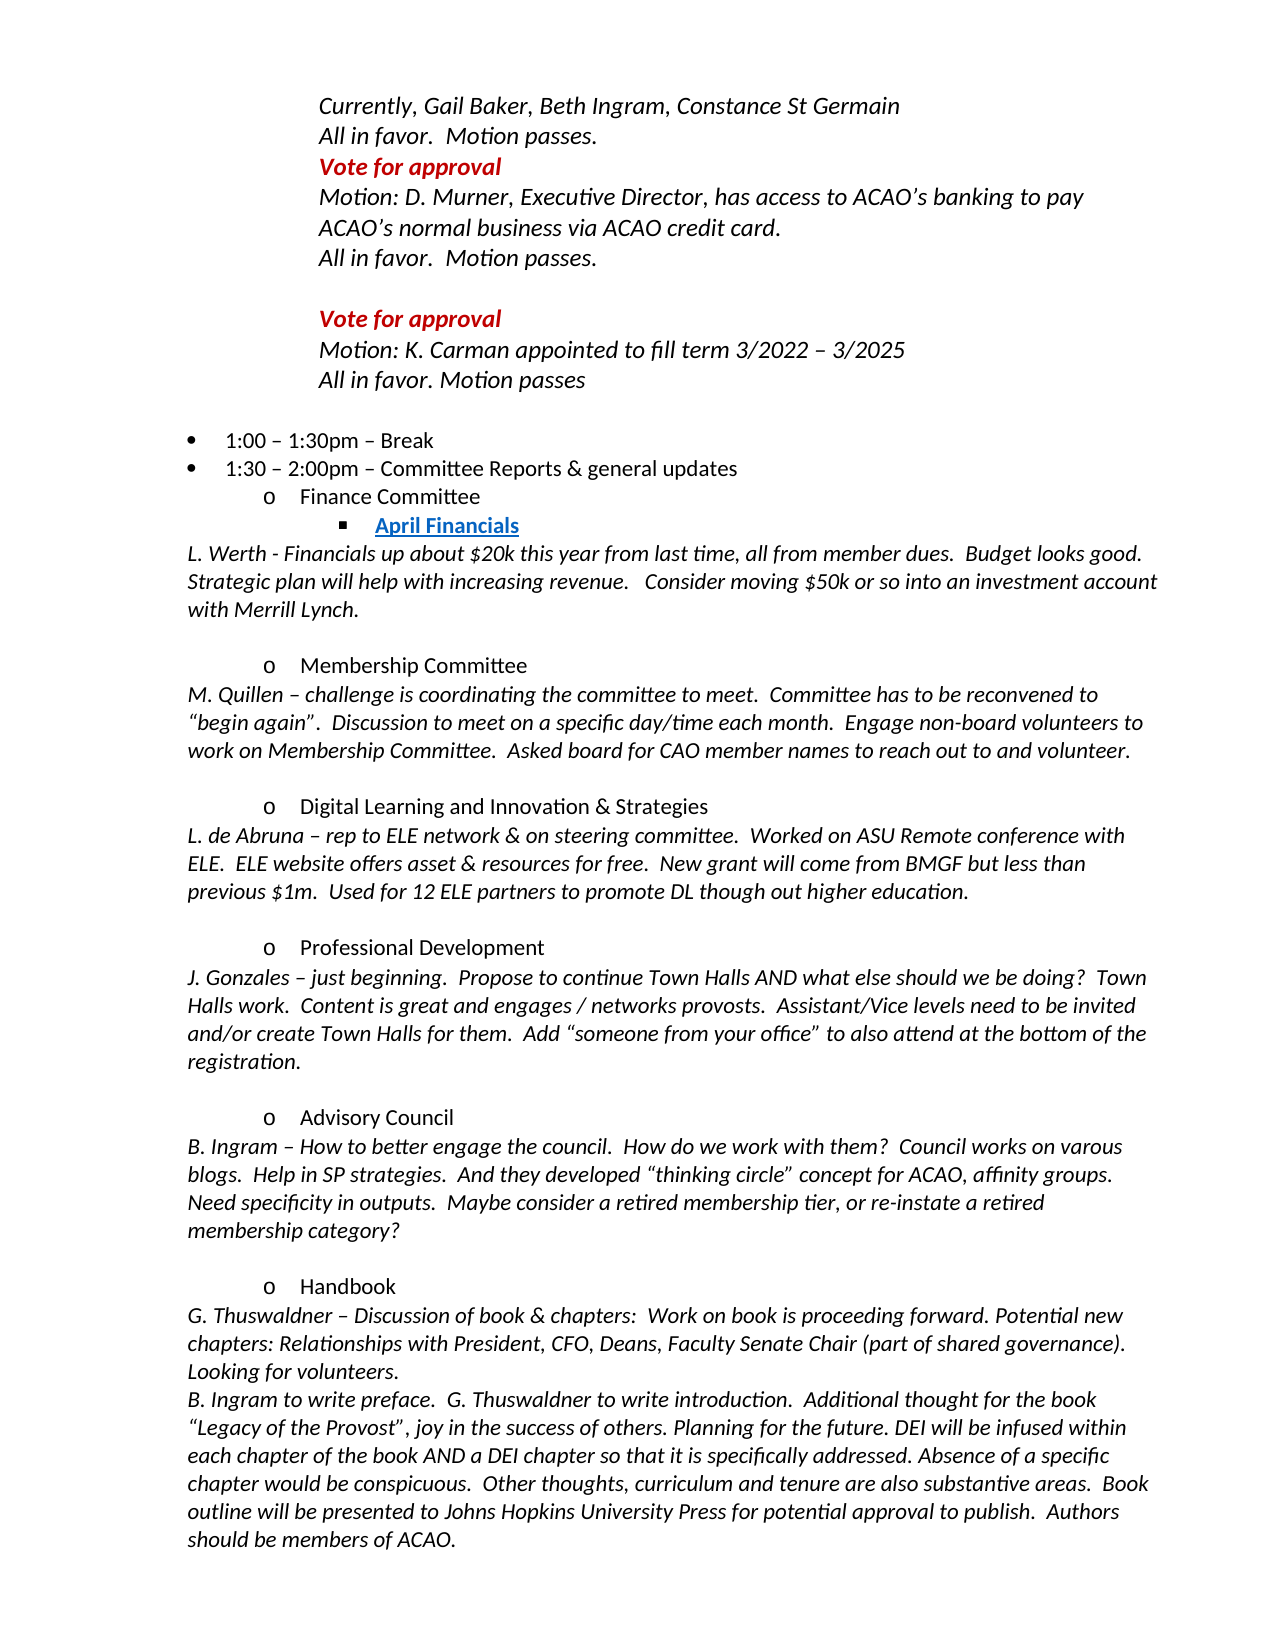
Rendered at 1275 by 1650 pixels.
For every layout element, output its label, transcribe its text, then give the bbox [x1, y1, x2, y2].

text J. Gonzales – just beginning. Propose to continue Town Halls AND what else should we be doing? Town Halls work. Content is great and engages / networks provosts. Assistant/Vice levels need to be invited and/or create Town Halls for them. Add “someone from your office” to also attend at the bottom of the registration. [187, 963, 1162, 1075]
list 1:00 – 1:30pm – Break [187, 426, 1162, 454]
list Finance Committee [262, 482, 1162, 511]
text Vote for approval [319, 304, 1162, 334]
list 1:30 – 2:00pm – Committee Reports & general updates [187, 454, 1162, 482]
text Vote for approval [319, 151, 1162, 182]
text L. de Abruna – rep to ELE network & on steering committee. Worked on ASU Remote conference with ELE. ELE website offers asset & resources for free. New grant will come from BMGF but less than previous $1m. Used for 12 ELE partners to promote DL though out higher education. [187, 821, 1162, 906]
list April Financials [337, 511, 1162, 539]
text Motion: D. Murner, Executive Director, has access to ACAO’s banking to pay ACAO’s normal business via ACAO credit card. [319, 182, 1162, 243]
list Handbook [262, 1272, 1162, 1301]
list Membership Committee [262, 651, 1162, 680]
text L. Werth - Financials up about $20k this year from last time, all from member dues. Budget looks good. Strategic plan will help with increasing revenue. Consider moving $50k or so into an investment account with Merrill Lynch. [187, 539, 1162, 623]
list Digital Learning and Innovation & Strategies [262, 792, 1162, 821]
list Advisory Council [262, 1103, 1162, 1132]
text B. Ingram – How to better engage the council. How do we work with them? Council works on varous blogs. Help in SP strategies. And they developed “thinking circle” concept for ACAO, affinity groups. Need specificity in outputs. Maybe consider a retired membership tier, or re-instate a retired membership category? [187, 1132, 1162, 1244]
text G. Thuswaldner – Discussion of book & chapters: Work on book is proceeding forward. Potential new chapters: Relationships with President, CFO, Deans, Faculty Senate Chair (part of shared governance). Looking for volunteers. [187, 1301, 1162, 1385]
text B. Ingram to write preface. G. Thuswaldner to write introduction. Additional thought for the book “Legacy of the Provost”, joy in the success of others. Planning for the future. DEI will be infused within each chapter of the book AND a DEI chapter so that it is specifically addressed. Absence of a specific chapter would be conspicuous. Other thoughts, curriculum and tenure are also substantive areas. Book outline will be presented to Johns Hopkins University Press for potential approval to publish. Authors should be members of ACAO. [187, 1385, 1162, 1553]
text Motion: K. Carman appointed to fill term 3/2022 – 3/2025 [319, 334, 1162, 365]
text M. Quillen – challenge is coordinating the committee to meet. Committee has to be reconvened to “begin again”. Discussion to meet on a specific day/time each month. Engage non-board volunteers to work on Membership Committee. Asked board for CAO member names to reach out to and volunteer. [187, 680, 1162, 764]
list Professional Development [262, 933, 1162, 963]
text All in favor. Motion passes. [319, 243, 1162, 273]
text All in favor. Motion passes [319, 365, 1162, 395]
text Currently, Gail Baker, Beth Ingram, Constance St Germain [319, 90, 1162, 121]
text All in favor. Motion passes. [112, 121, 1162, 151]
